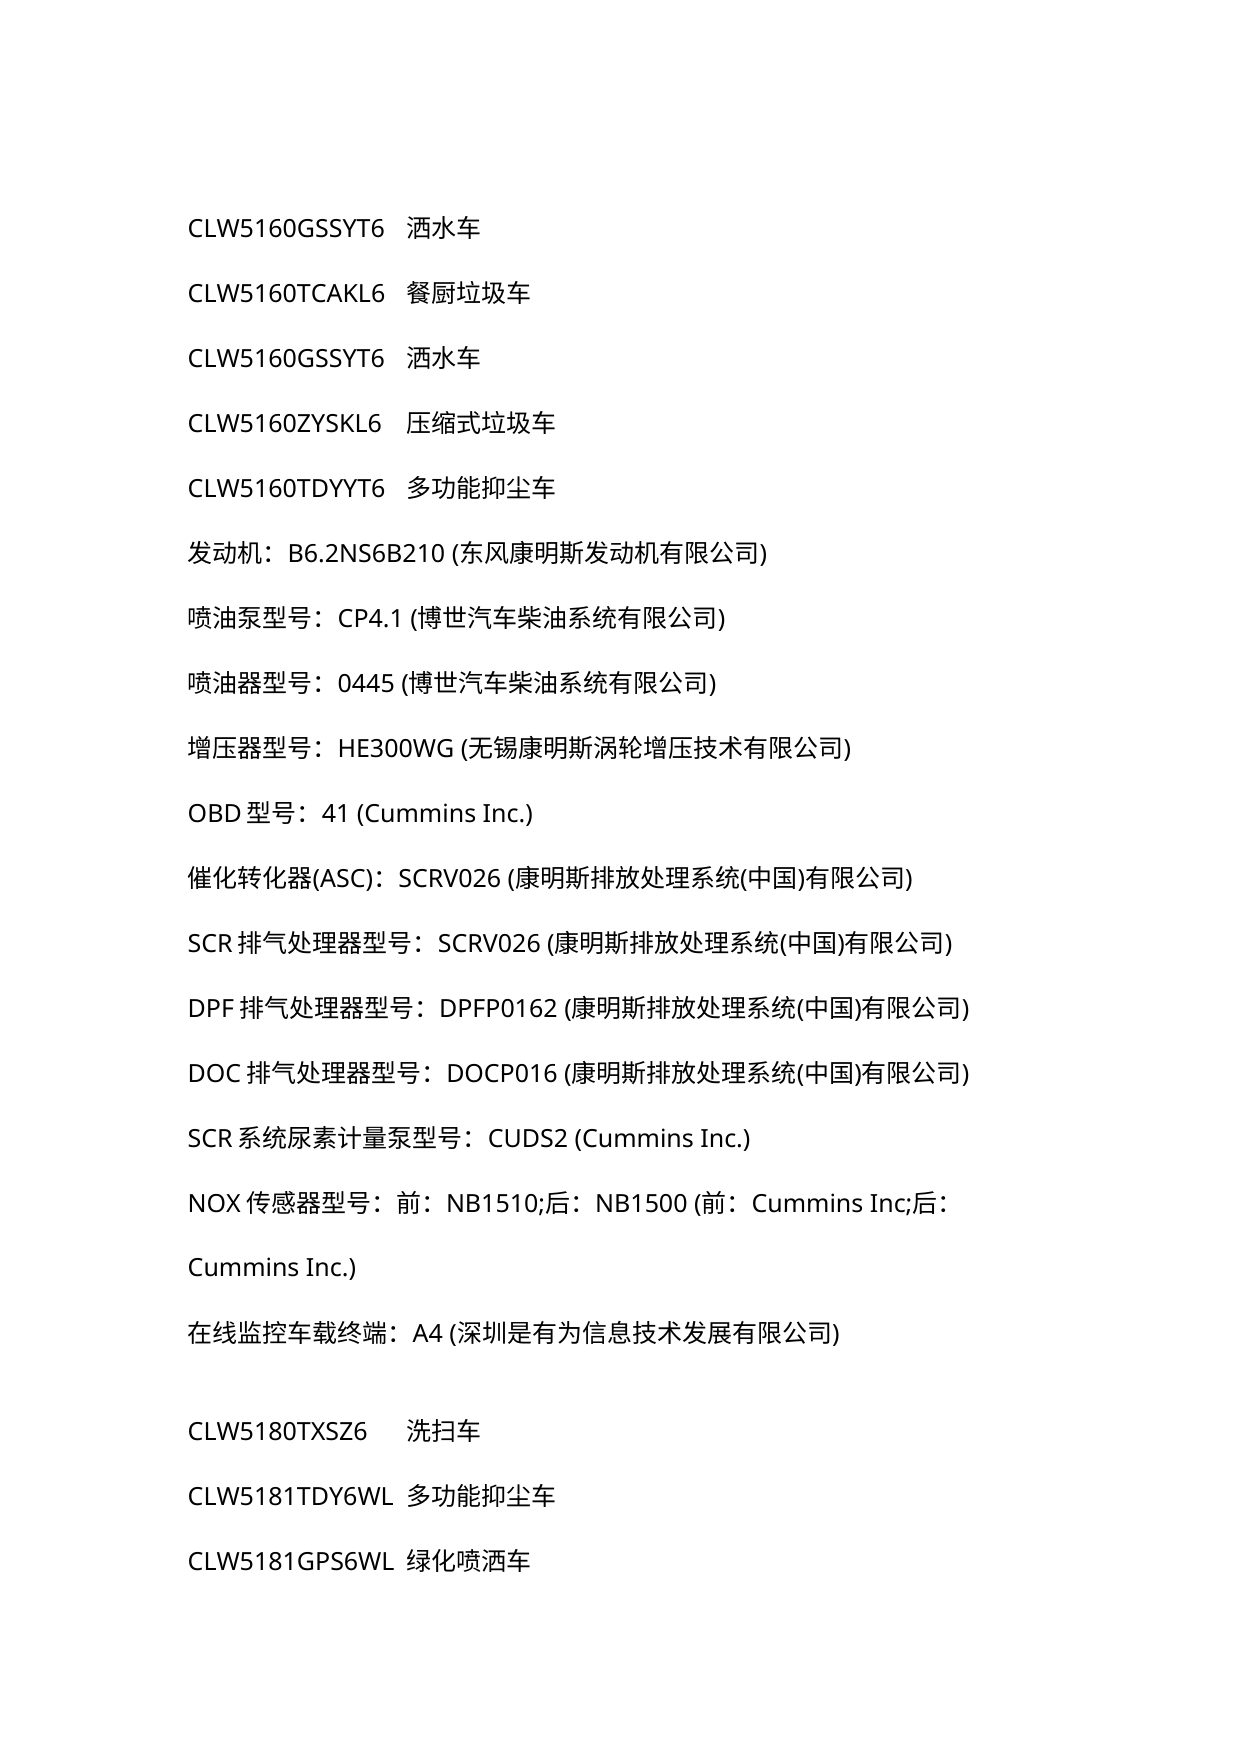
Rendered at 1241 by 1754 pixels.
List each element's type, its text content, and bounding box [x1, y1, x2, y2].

text OBD型号：41 (Cummins Inc.) [187, 779, 1053, 844]
text DOC排气处理器型号：DOCP016 (康明斯排放处理系统(中国)有限公司) [187, 1039, 1053, 1104]
text 增压器型号：HE300WG (无锡康明斯涡轮增压技术有限公司) [187, 714, 1053, 779]
text SCR排气处理器型号：SCRV026 (康明斯排放处理系统(中国)有限公司) [187, 909, 1053, 974]
text 发动机：B6.2NS6B210 (东风康明斯发动机有限公司) [187, 519, 1053, 584]
text CLW5181GPS6WL 绿化喷洒车 [187, 1527, 1053, 1592]
text CLW5181TDY6WL 多功能抑尘车 [187, 1462, 1053, 1527]
text 喷油泵型号：CP4.1 (博世汽车柴油系统有限公司) [187, 584, 1053, 649]
text DPF排气处理器型号：DPFP0162 (康明斯排放处理系统(中国)有限公司) [187, 974, 1053, 1039]
text CLW5160GSSYT6 洒水车 [187, 194, 1053, 259]
text CLW5160GSSYT6 洒水车 [187, 324, 1053, 389]
text 在线监控车载终端：A4 (深圳是有为信息技术发展有限公司) [187, 1299, 1053, 1364]
text 喷油器型号：0445 (博世汽车柴油系统有限公司) [187, 649, 1053, 714]
text CLW5160ZYSKL6 压缩式垃圾车 [187, 389, 1053, 454]
text CLW5160TCAKL6 餐厨垃圾车 [187, 259, 1053, 324]
text 催化转化器(ASC)：SCRV026 (康明斯排放处理系统(中国)有限公司) [187, 844, 1053, 909]
text CLW5180TXSZ6 洗扫车 [187, 1397, 1053, 1462]
text CLW5160TDYYT6 多功能抑尘车 [187, 454, 1053, 519]
text SCR系统尿素计量泵型号：CUDS2 (Cummins Inc.) [187, 1104, 1053, 1169]
text NOX传感器型号：前：NB1510;后：NB1500 (前：Cummins Inc;后：Cummins Inc.) [187, 1169, 1053, 1299]
